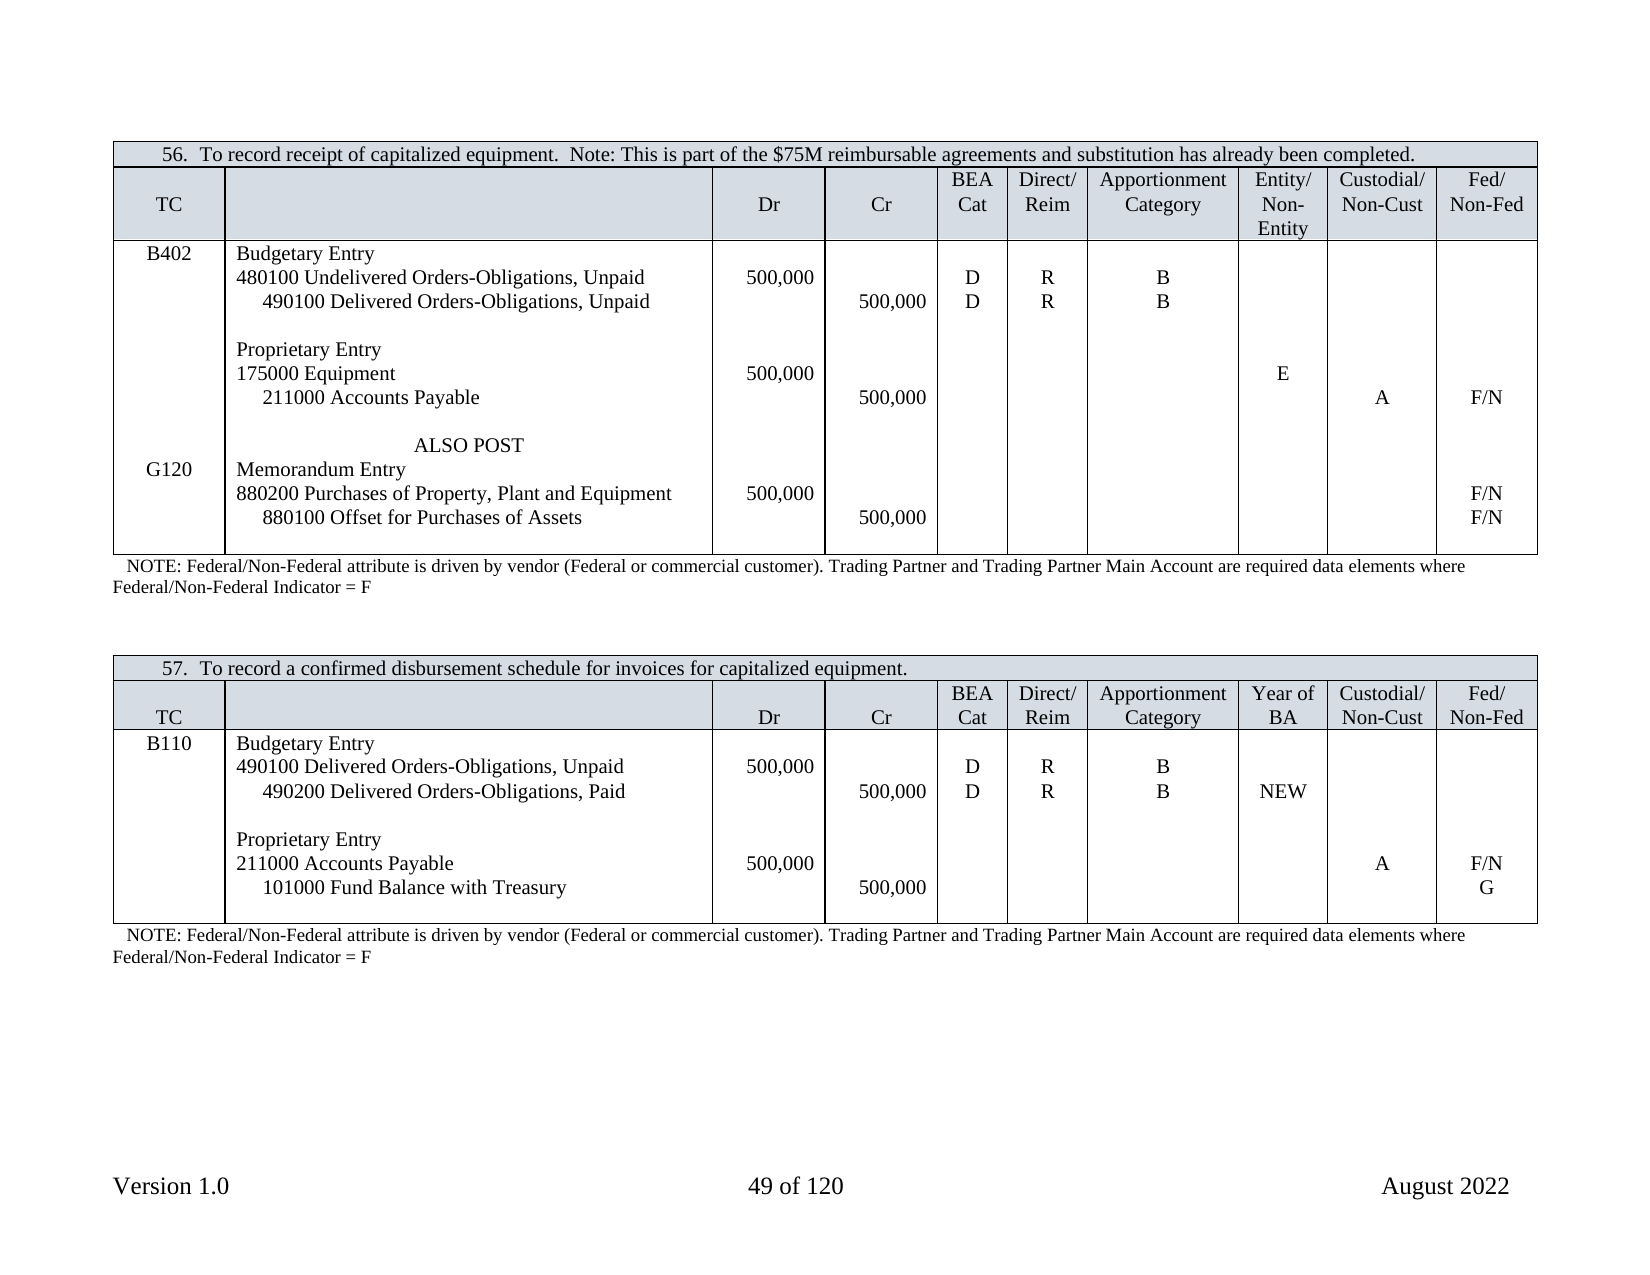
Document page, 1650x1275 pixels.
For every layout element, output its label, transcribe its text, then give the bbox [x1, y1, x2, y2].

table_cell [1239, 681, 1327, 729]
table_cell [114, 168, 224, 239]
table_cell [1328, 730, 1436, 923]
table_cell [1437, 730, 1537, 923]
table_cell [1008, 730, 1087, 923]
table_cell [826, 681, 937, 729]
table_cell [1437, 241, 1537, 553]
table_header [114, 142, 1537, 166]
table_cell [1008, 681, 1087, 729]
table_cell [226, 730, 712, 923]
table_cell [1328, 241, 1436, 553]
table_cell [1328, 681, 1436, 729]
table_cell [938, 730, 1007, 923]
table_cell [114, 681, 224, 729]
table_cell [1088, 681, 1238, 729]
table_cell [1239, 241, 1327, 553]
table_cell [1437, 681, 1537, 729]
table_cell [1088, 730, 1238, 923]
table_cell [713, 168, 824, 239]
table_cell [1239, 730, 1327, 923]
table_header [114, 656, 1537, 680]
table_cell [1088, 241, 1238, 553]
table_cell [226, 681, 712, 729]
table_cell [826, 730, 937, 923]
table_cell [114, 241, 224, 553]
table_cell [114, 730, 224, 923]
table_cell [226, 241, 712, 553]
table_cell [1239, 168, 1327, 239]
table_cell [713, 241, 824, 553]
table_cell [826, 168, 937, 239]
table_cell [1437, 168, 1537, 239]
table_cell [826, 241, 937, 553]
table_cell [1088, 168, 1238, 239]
text NOTE: Federal/Non-Federal attribute is driven by vendor (Federal or commercial customer). Trading Partner and Trading Partner Main Account are required data elements where Federal/Non-Federal Indicator = F [112, 555, 1537, 598]
text NOTE: Federal/Non-Federal attribute is driven by vendor (Federal or commercial customer). Trading Partner and Trading Partner Main Account are required data elements where Federal/Non-Federal Indicator = F [112, 924, 1537, 967]
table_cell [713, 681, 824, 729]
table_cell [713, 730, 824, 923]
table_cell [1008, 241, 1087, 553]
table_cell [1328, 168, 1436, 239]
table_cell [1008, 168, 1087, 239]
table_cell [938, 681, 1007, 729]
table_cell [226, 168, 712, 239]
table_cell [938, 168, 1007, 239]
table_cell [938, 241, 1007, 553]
